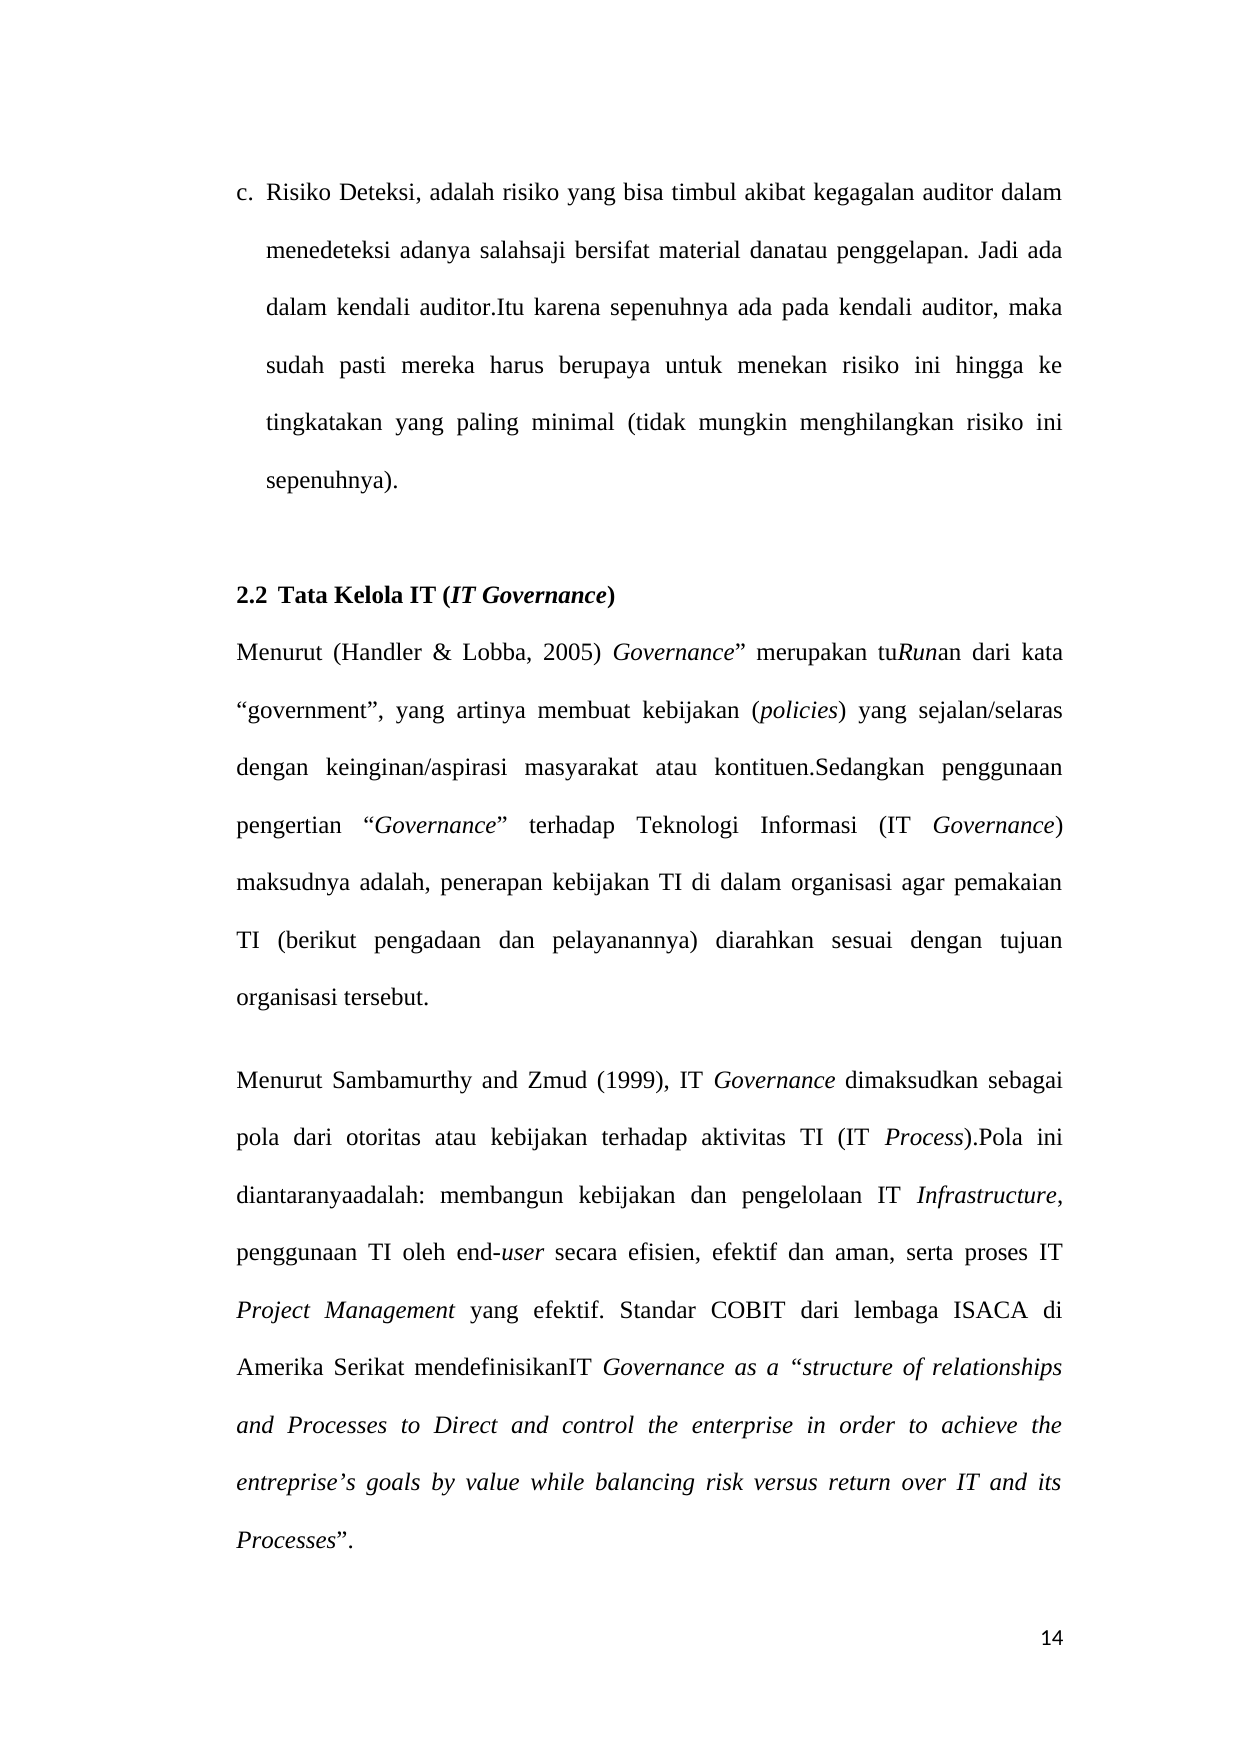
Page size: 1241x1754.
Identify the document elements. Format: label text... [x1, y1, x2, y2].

text Menurut Sambamurthy and Zmud (1999), IT Governance dimaksudkan sebagai pola dari otoritas atau kebijakan terhadap aktivitas TI (IT Process).Pola ini diantaranyaadalah: membangun kebijakan dan pengelolaan IT Infrastructure, penggunaan TI oleh end-user secara efisien, efektif dan aman, serta proses IT Project Management yang efektif. Standar COBIT dari lembaga ISACA di Amerika Serikat mendefinisikanIT Governance as a “structure of relationships and Processes to Direct and control the enterprise in order to achieve the entreprise’s goals by value while balancing risk versus return over IT and its Processes”. [236, 1065, 1063, 1553]
text c. Risiko Deteksi, adalah risiko yang bisa timbul akibat kegagalan auditor dalam menedeteksi adanya salahsaji bersifat material danatau penggelapan. Jadi ada dalam kendali auditor.Itu karena sepenuhnya ada pada kendali auditor, maka sudah pasti mereka harus berupaya untuk menekan risiko ini hingga ke tingkatakan yang paling minimal (tidak mungkin menghilangkan risiko ini sepenuhnya). [236, 177, 1063, 493]
text 2.2 Tata Kelola IT (IT Governance) [236, 580, 1063, 608]
text Menurut (Handler & Lobba, 2005) Governance” merupakan tuRunan dari kata “government”, yang artinya membuat kebijakan (policies) yang sejalan/selaras dengan keinginan/aspirasi masyarakat atau kontituen.Sedangkan penggunaan pengertian “Governance” terhadap Teknologi Informasi (IT Governance) maksudnya adalah, penerapan kebijakan TI di dalam organisasi agar pemakaian TI (berikut pengadaan dan pelayanannya) diarahkan sesuai dengan tujuan organisasi tersebut. [236, 637, 1063, 1011]
